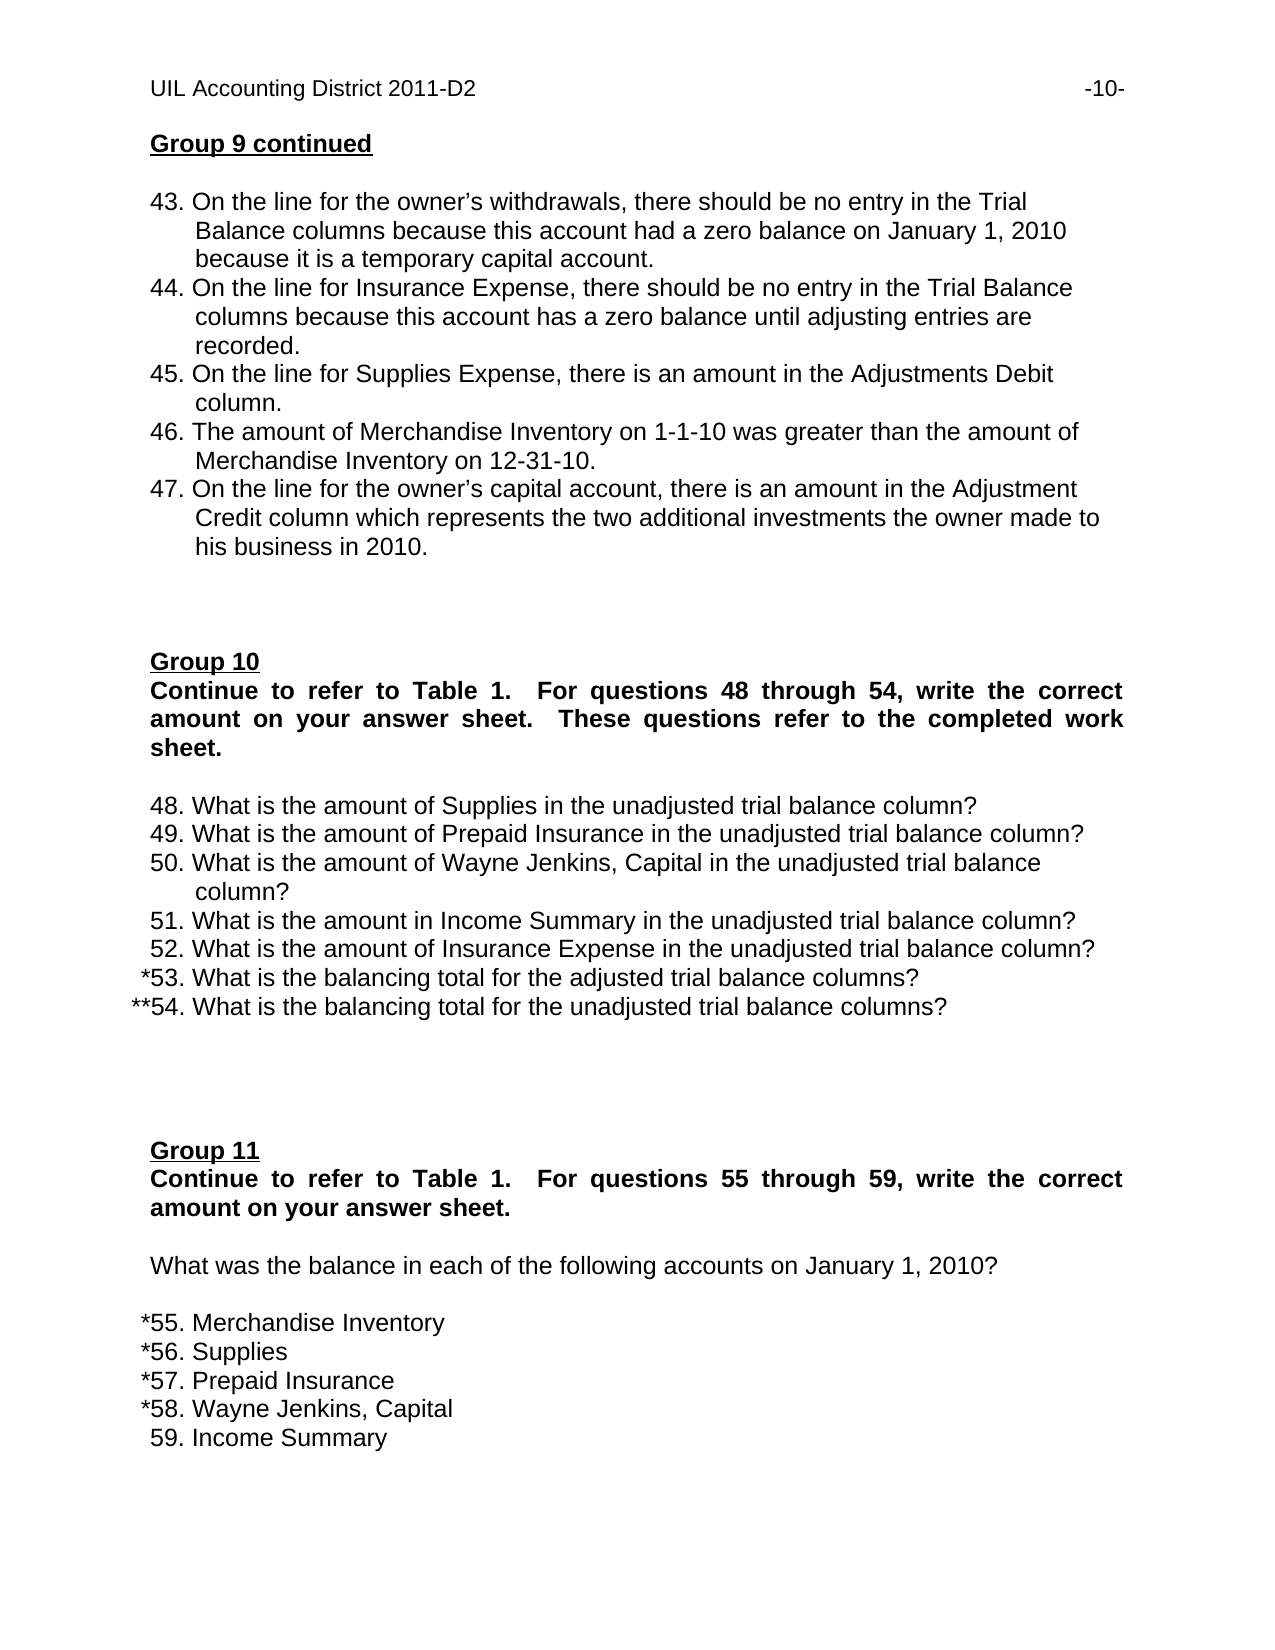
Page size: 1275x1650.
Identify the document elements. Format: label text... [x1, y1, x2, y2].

text 49. What is the amount of Prepaid Insurance in the unadjusted trial balance column? [150, 819, 1125, 848]
text *53. What is the balancing total for the adjusted trial balance columns? [141, 963, 1125, 992]
text 43. On the line for the owner’s withdrawals, there should be no entry in the Trial [150, 187, 1125, 216]
text 48. What is the amount of Supplies in the unadjusted trial balance column? [150, 791, 1125, 819]
text 59. Income Summary [150, 1423, 1125, 1452]
text Group 10 [150, 647, 1125, 676]
text because it is a temporary capital account. [150, 244, 1125, 273]
text **54. What is the balancing total for the unadjusted trial balance columns? [131, 992, 1125, 1021]
text Continue to refer to Table 1. For questions 48 through 54, write the correct amount on your answer sheet. These questions refer to the completed work sheet. [150, 676, 1125, 762]
text columns because this account has a zero balance until adjusting entries are [150, 302, 1125, 331]
text Continue to refer to Table 1. For questions 55 through 59, write the correct amount on your answer sheet. [150, 1164, 1125, 1222]
text 52. What is the amount of Insurance Expense in the unadjusted trial balance column? [150, 934, 1125, 963]
text 44. On the line for Insurance Expense, there should be no entry in the Trial Balance [150, 273, 1125, 302]
text *56. Supplies [141, 1337, 1125, 1366]
text What was the balance in each of the following accounts on January 1, 2010? [150, 1251, 1125, 1279]
text 47. On the line for the owner’s capital account, there is an amount in the Adjustment [150, 474, 1125, 503]
text *57. Prepaid Insurance [141, 1366, 1125, 1394]
text his business in 2010. [150, 532, 1125, 561]
text *55. Merchandise Inventory [141, 1308, 1125, 1337]
text Group 11 [150, 1136, 1125, 1164]
text 46. The amount of Merchandise Inventory on 1-1-10 was greater than the amount of [150, 417, 1125, 446]
text 50. What is the amount of Wayne Jenkins, Capital in the unadjusted trial balance [150, 848, 1125, 877]
text Merchandise Inventory on 12-31-10. [150, 446, 1125, 474]
text Balance columns because this account had a zero balance on January 1, 2010 [150, 216, 1125, 244]
text Credit column which represents the two additional investments the owner made to [150, 503, 1125, 532]
text Group 9 continued [150, 129, 1125, 158]
text column? [150, 877, 1125, 906]
text recorded. [150, 331, 1125, 359]
text 51. What is the amount in Income Summary in the unadjusted trial balance column? [150, 906, 1125, 934]
text column. [150, 388, 1125, 417]
text *58. Wayne Jenkins, Capital [141, 1394, 1125, 1423]
text 45. On the line for Supplies Expense, there is an amount in the Adjustments Debit [150, 359, 1125, 388]
